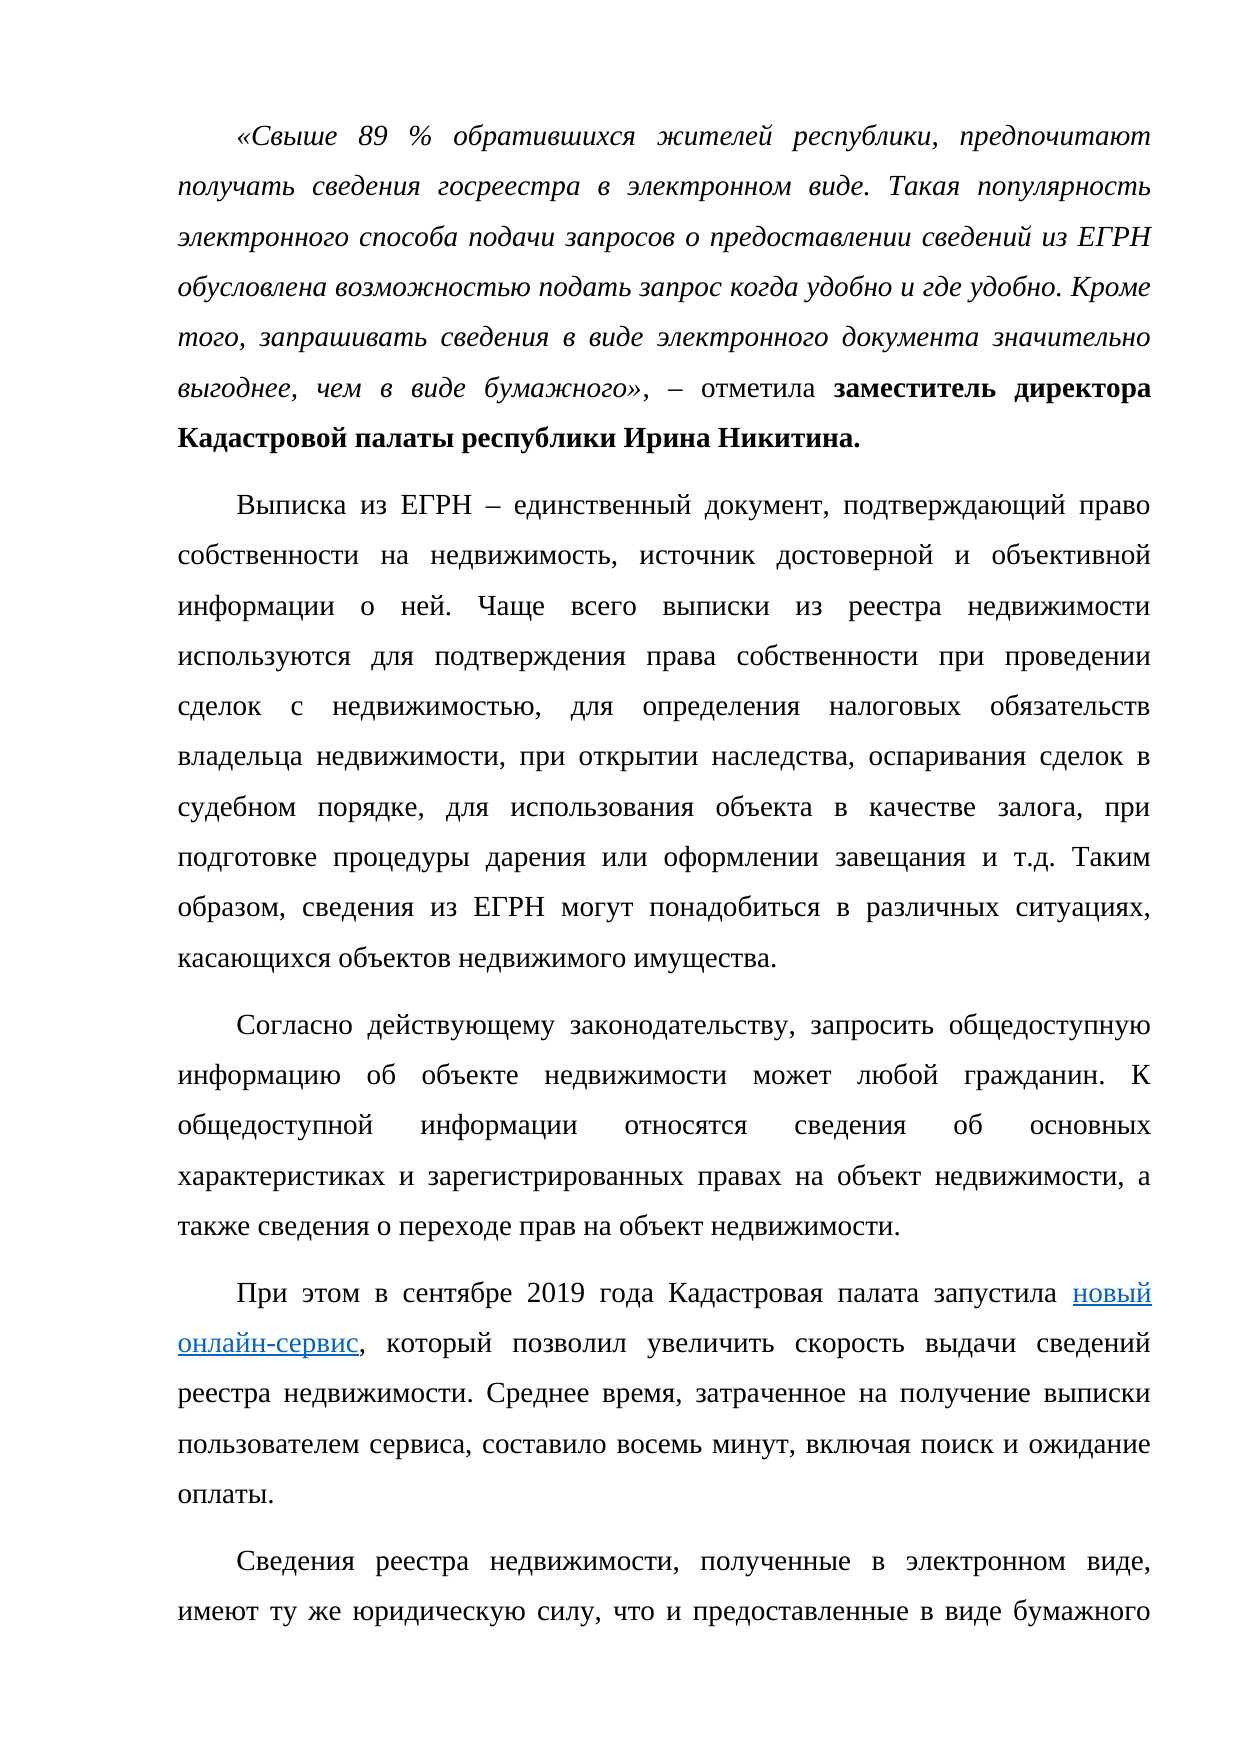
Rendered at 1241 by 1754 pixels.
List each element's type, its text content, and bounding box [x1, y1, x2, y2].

text Выписка из ЕГРН – единственный документ, подтверждающий право собственности на недвижимость, источник достоверной и объективной информации о ней. Чаще всего выписки из реестра недвижимости используются для подтверждения права собственности при проведении сделок с недвижимостью, для определения налоговых обязательств владельца недвижимости, при открытии наследства, оспаривания сделок в судебном порядке, для использования объекта в качестве залога, при подготовке процедуры дарения или оформлении завещания и т.д. Таким образом, сведения из ЕГРН могут понадобиться в различных ситуациях, касающихся объектов недвижимого имущества. [177, 487, 1152, 973]
text При этом в сентябре 2019 года Кадастровая палата запустила новый онлайн-сервис, который позволил увеличить скорость выдачи сведений реестра недвижимости. Среднее время, затраченное на получение выписки пользователем сервиса, составило восемь минут, включая поиск и ожидание оплаты. [177, 1275, 1152, 1510]
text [177, 1543, 1152, 1627]
text Согласно действующему законодательству, запросить общедоступную информацию об объекте недвижимости может любой гражданин. К общедоступной информации относятся сведения об основных характеристиках и зарегистрированных правах на объект недвижимости, а также сведения о переходе прав на объект недвижимости. [177, 1007, 1152, 1242]
text «Свыше 89 % обратившихся жителей республики, предпочитают получать сведения госреестра в электронном виде. Такая популярность электронного способа подачи запросов о предоставлении сведений из ЕГРН обусловлена возможностью подать запрос когда удобно и где удобно. Кроме того, запрашивать сведения в виде электронного документа значительно выгоднее, чем в виде бумажного», – отметила заместитель директора Кадастровой палаты республики Ирина Никитина. [177, 118, 1152, 453]
